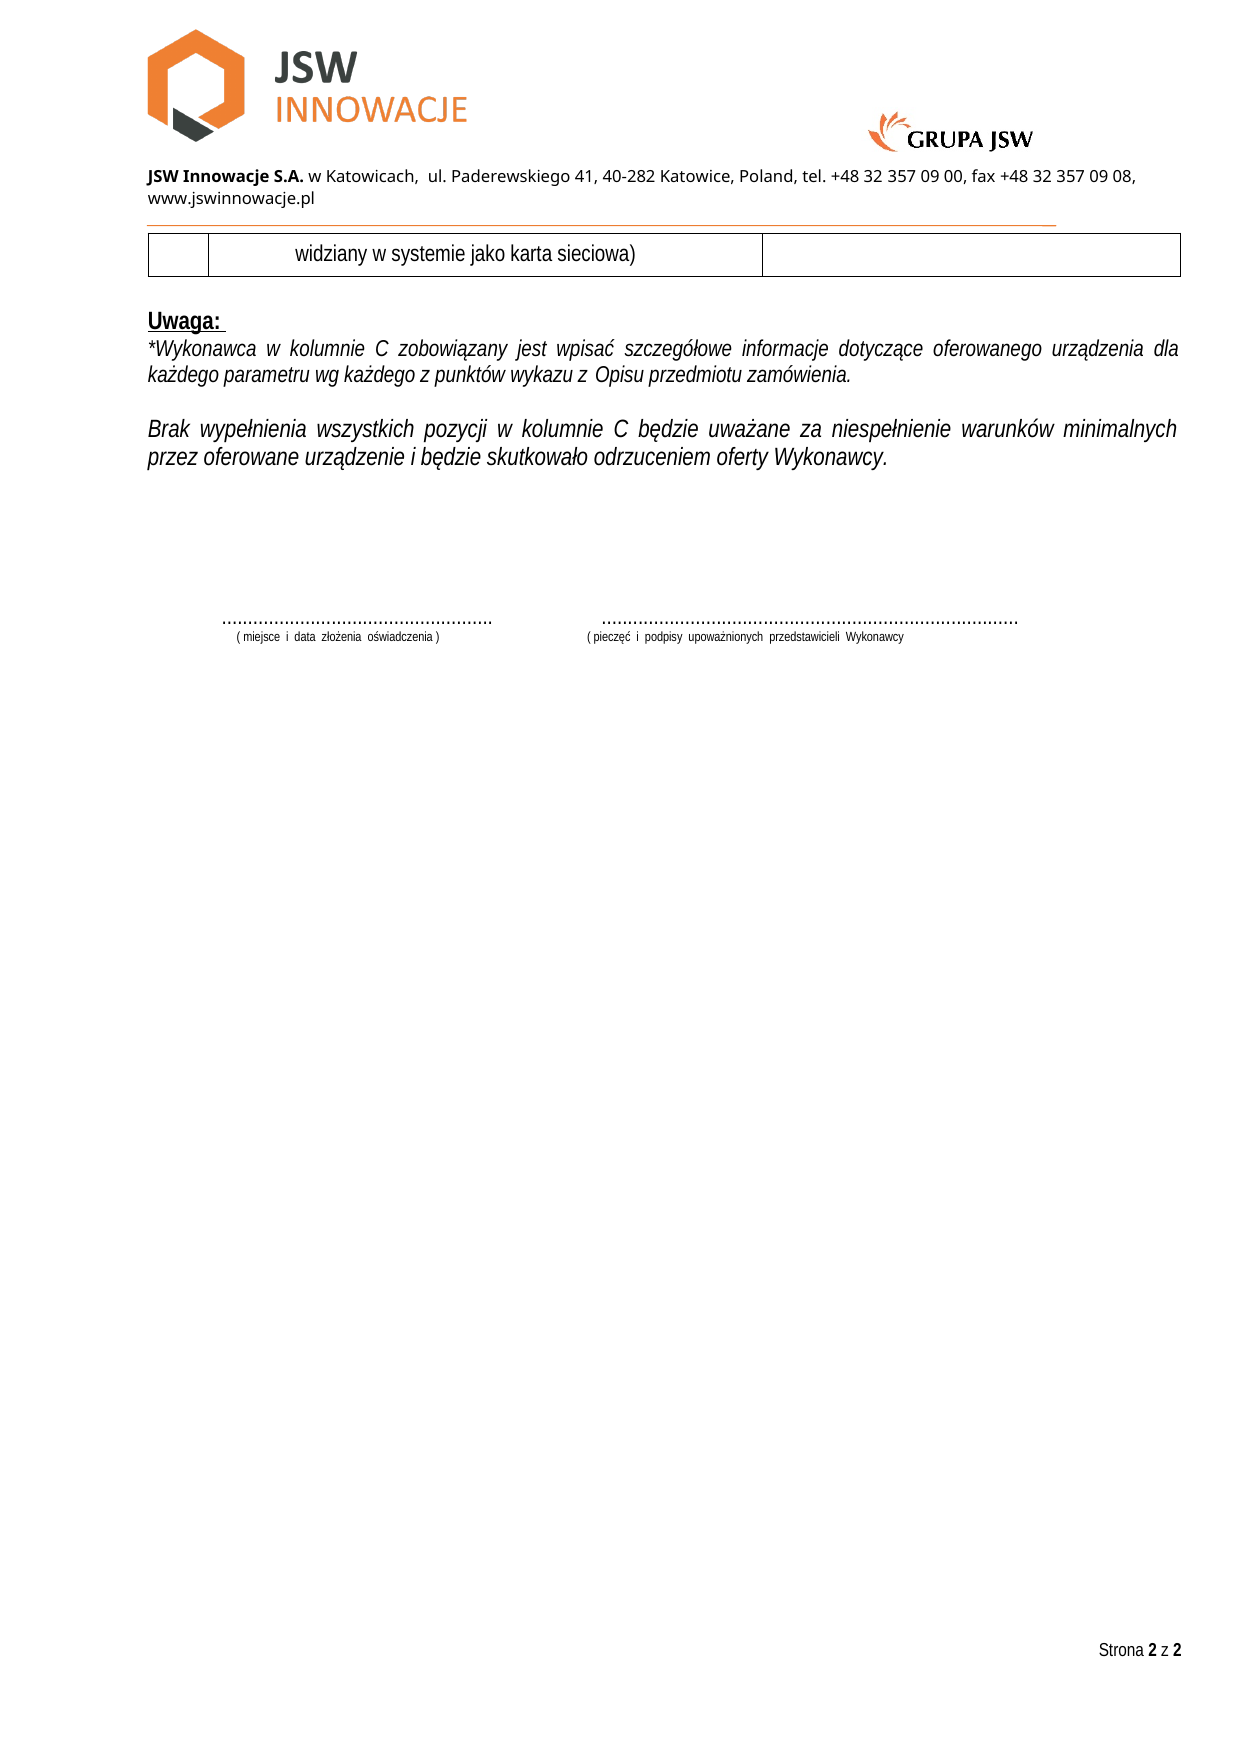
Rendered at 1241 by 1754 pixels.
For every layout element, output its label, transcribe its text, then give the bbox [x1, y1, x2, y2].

picture [861, 107, 1039, 158]
text Uwaga: [148, 306, 1181, 334]
text .................................................... ................................................................................ [148, 603, 1181, 629]
picture [147, 29, 467, 142]
text ( miejsce i data złożenia oświadczenia ) ( pieczęć i podpisy upoważnionych przedstawicieli Wykonawcy [148, 629, 1181, 655]
table_cell [763, 234, 1180, 276]
table_cell [149, 234, 208, 276]
text Brak wypełnienia wszystkich pozycji w kolumnie C będzie uważane za niespełnienie warunków minimalnych przez oferowane urządzenie i będzie skutkowało odrzuceniem oferty Wykonawcy. [148, 413, 1181, 471]
text *Wykonawca w kolumnie C zobowiązany jest wpisać szczegółowe informacje dotyczące oferowanego urządzenia dla każdego parametru wg każdego z punktów wykazu z Opisu przedmiotu zamówienia. [148, 334, 1181, 387]
